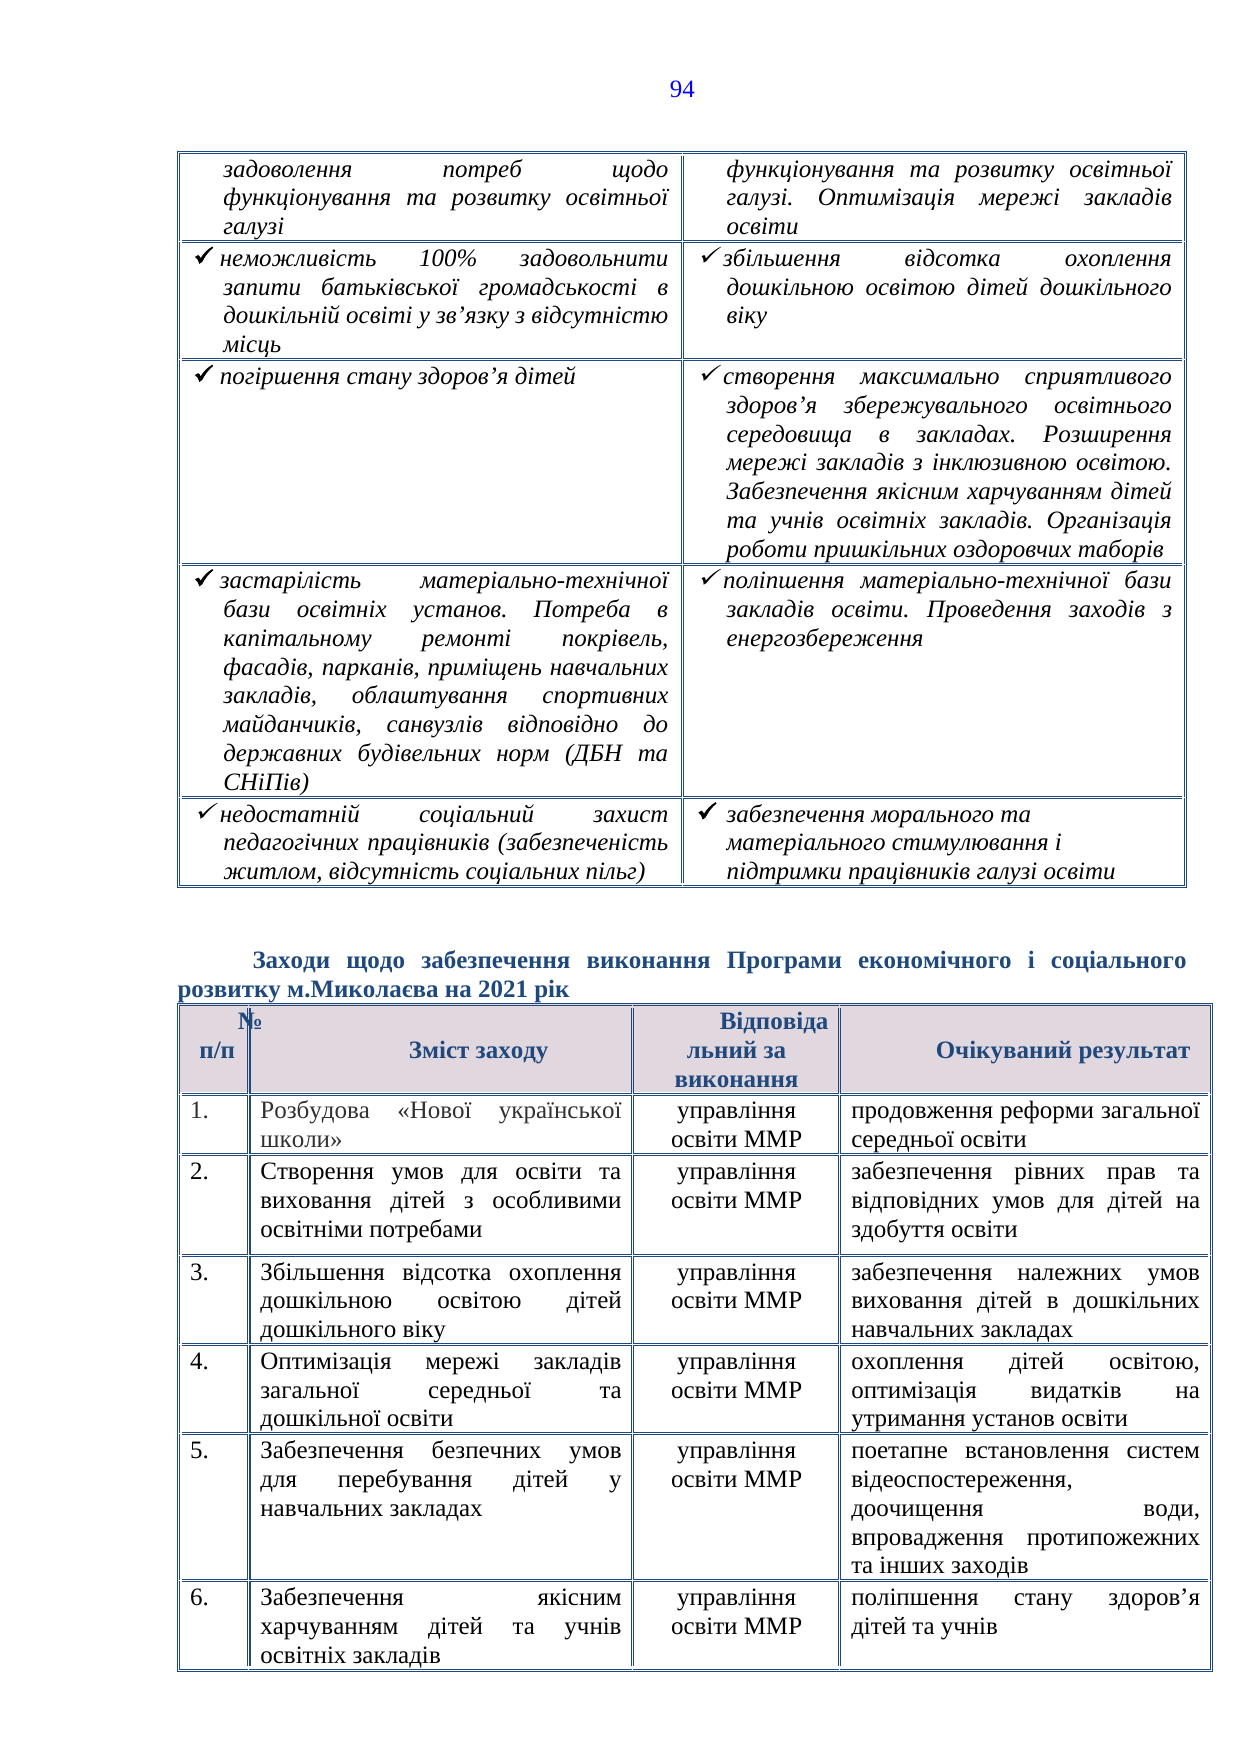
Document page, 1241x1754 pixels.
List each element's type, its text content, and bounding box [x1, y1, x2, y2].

table_cell управління освіти ММР [634, 1346, 838, 1432]
table_header Зміст заходу [249, 1004, 633, 1092]
table_cell поетапне встановлення систем відеоспостереження, доочищення води, впровадження протипожежних та інших заходів [840, 1432, 1211, 1579]
table_cell охоплення дітей освітою, оптимізація видатків на утримання установ освіти [840, 1343, 1211, 1432]
table_cell Розбудова «Нової української школи» [251, 1096, 631, 1153]
table_cell Забезпечення безпечних умов для перебування дітей у навчальних закладах [251, 1435, 631, 1579]
table_cell 6. [179, 1579, 249, 1668]
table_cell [633, 1579, 840, 1668]
table_header № п/п [179, 1004, 249, 1092]
table_cell погіршення стану здоров’я дітей [179, 358, 682, 562]
table_cell забезпечення рівних прав та відповідних умов для дітей на здобуття освіти [840, 1153, 1211, 1253]
table_cell управління освіти ММР [634, 1435, 838, 1579]
table_cell 2. [179, 1153, 249, 1253]
table_cell поліпшення матеріально-технічної бази закладів освіти. Проведення заходів з енергозбереження [684, 563, 1184, 796]
table_cell продовження реформи загальної середньої освіти [841, 1093, 1210, 1153]
table_cell створення максимально сприятливого здоров’я збережувального освітнього середовища в закладах. Розширення мережі закладів з інклюзивною освітою. Забезпечення якісним харчуванням дітей та учнів освітніх закладів. Організація роботи пришкільних оздоровчих таборів [682, 358, 1186, 562]
table_cell забезпечення морального та матеріального стимулювання і підтримки працівників галузі освіти [682, 796, 1184, 885]
table_header Очікуваний результат [840, 1006, 1210, 1092]
table_cell збільшення відсотка охоплення дошкільною освітою дітей дошкільного віку [682, 240, 1186, 358]
table_cell Збільшення відсотка охоплення дошкільною освітою дітей дошкільного віку [251, 1257, 631, 1343]
table_cell 3. [180, 1254, 247, 1343]
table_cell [180, 154, 682, 240]
table_header Відповідальний за виконання [633, 1004, 840, 1092]
list Заходи щодо забезпечення виконання Програми економічного і соціального розвитку м.Миколаєва на 2021 рік [177, 946, 1187, 1003]
table_cell 1. [180, 1093, 247, 1153]
table_cell 4. [179, 1343, 249, 1432]
table_cell управління освіти ММР [634, 1156, 838, 1253]
table_cell 5. [179, 1432, 249, 1579]
table_cell управління освіти ММР [634, 1257, 838, 1343]
table_cell застарілість матеріально-технічної бази освітніх установ. Потреба в капітальному ремонті покрівель, фасадів, парканів, приміщень навчальних закладів, облаштування спортивних майданчиків, санвузлів відповідно до державних будівельних норм (ДБН та СНіПів) [180, 563, 681, 796]
table_cell неможливість 100% задовольнити запити батьківської громадськості в дошкільній освіті у зв’язку з відсутністю місць [179, 240, 682, 358]
table_cell Забезпечення якісним харчуванням дітей та учнів освітніх закладів [249, 1579, 633, 1668]
table_cell Оптимізація мережі закладів загальної середньої та дошкільної освіти [251, 1346, 631, 1432]
table_cell Створення умов для освіти та виховання дітей з особливими освітніми потребами [251, 1156, 631, 1253]
table_cell недостатній соціальний захист педагогічних працівників (забезпеченість житлом, відсутність соціальних пільг) [180, 796, 682, 885]
table_cell забезпечення належних умов виховання дітей в дошкільних навчальних закладах [841, 1254, 1210, 1343]
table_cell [682, 154, 1184, 240]
table_cell поліпшення стану здоров’я дітей та учнів [840, 1579, 1211, 1668]
table_cell управління освіти ММР [634, 1096, 838, 1153]
